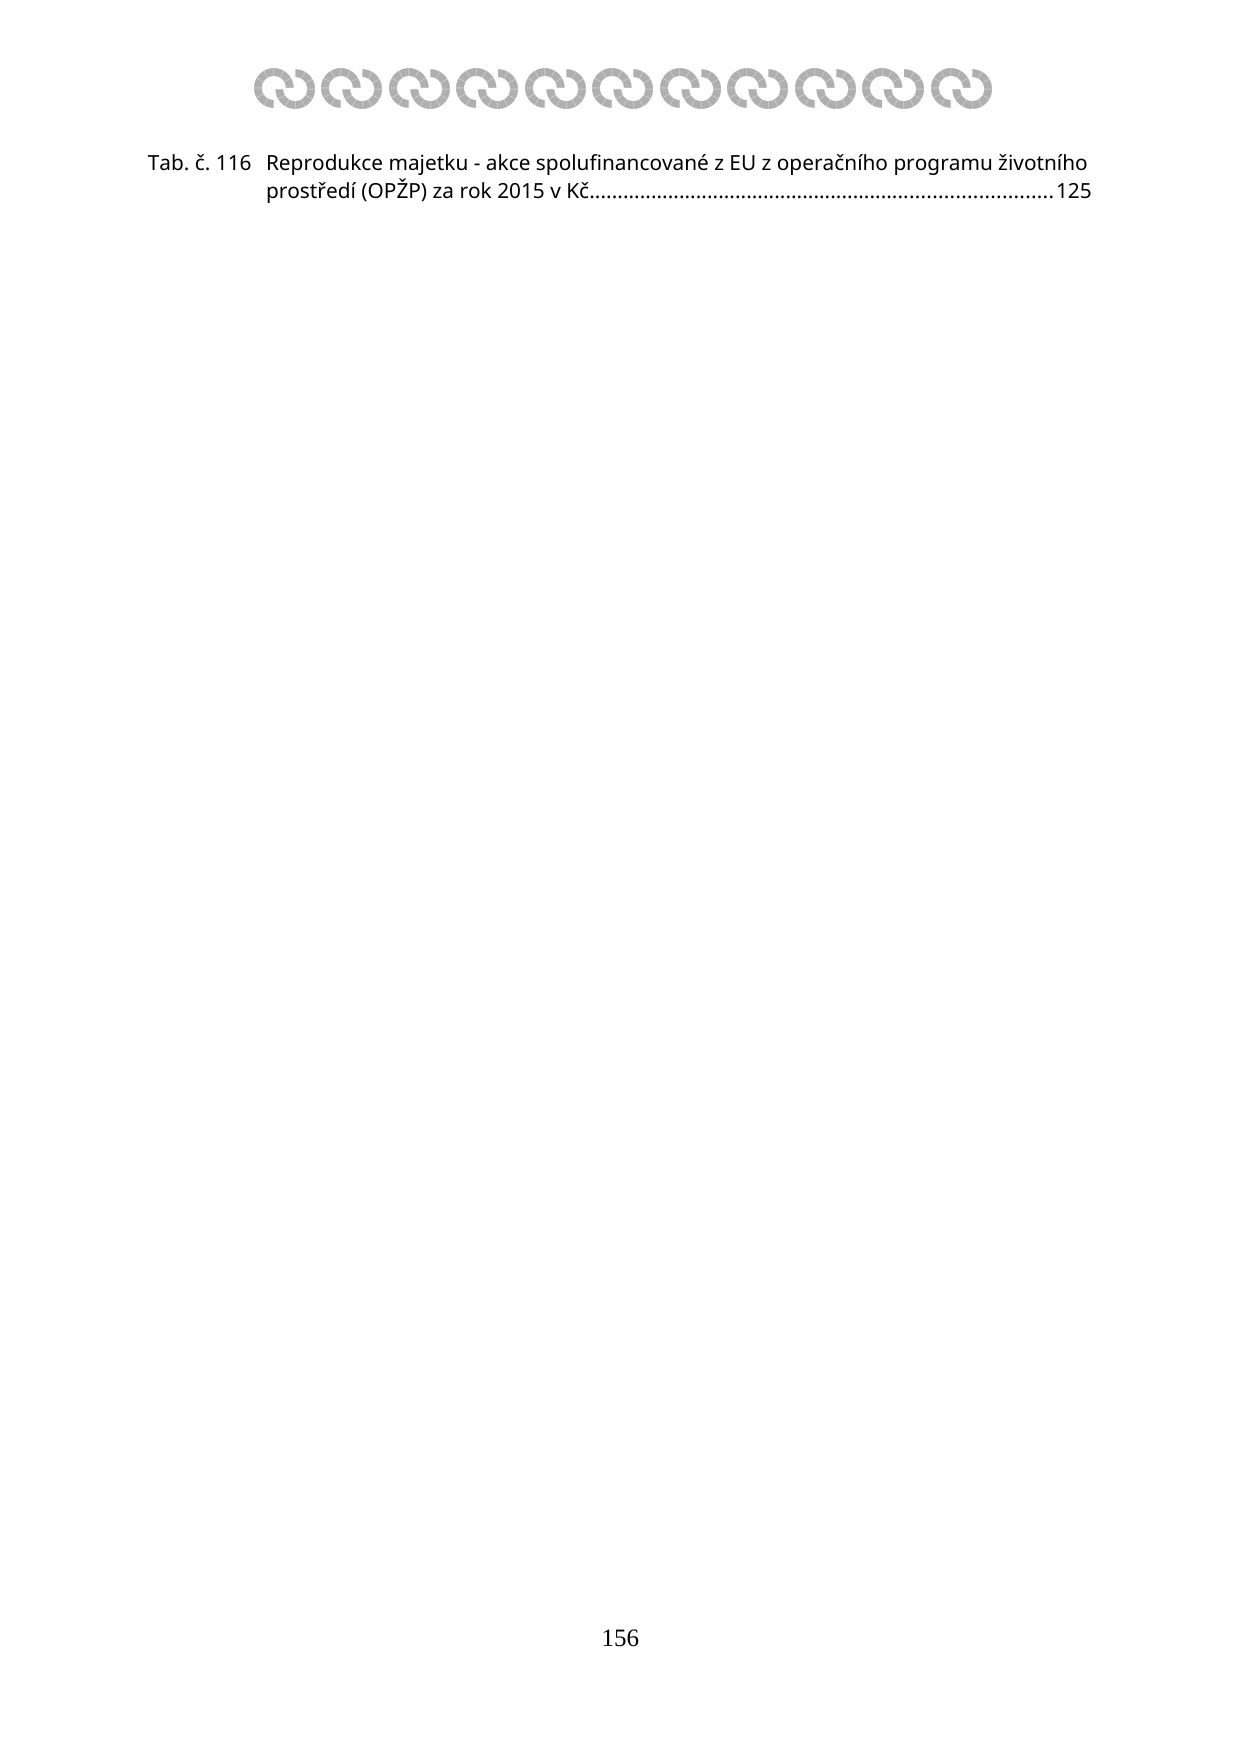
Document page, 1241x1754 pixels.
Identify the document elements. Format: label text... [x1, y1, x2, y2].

picture [456, 68, 518, 109]
picture [795, 68, 856, 109]
picture [321, 68, 382, 109]
picture [525, 68, 586, 109]
picture [862, 68, 924, 109]
picture [592, 68, 653, 109]
picture [254, 68, 315, 109]
picture [389, 68, 450, 109]
text Tab. č. 116 Reprodukce majetku - akce spolufinancované z EU z operačního programu životního prostředí (OPŽP) za rok 2015 v Kč 125 [148, 148, 1092, 204]
picture [931, 68, 992, 109]
picture [660, 68, 721, 109]
picture [727, 68, 788, 109]
